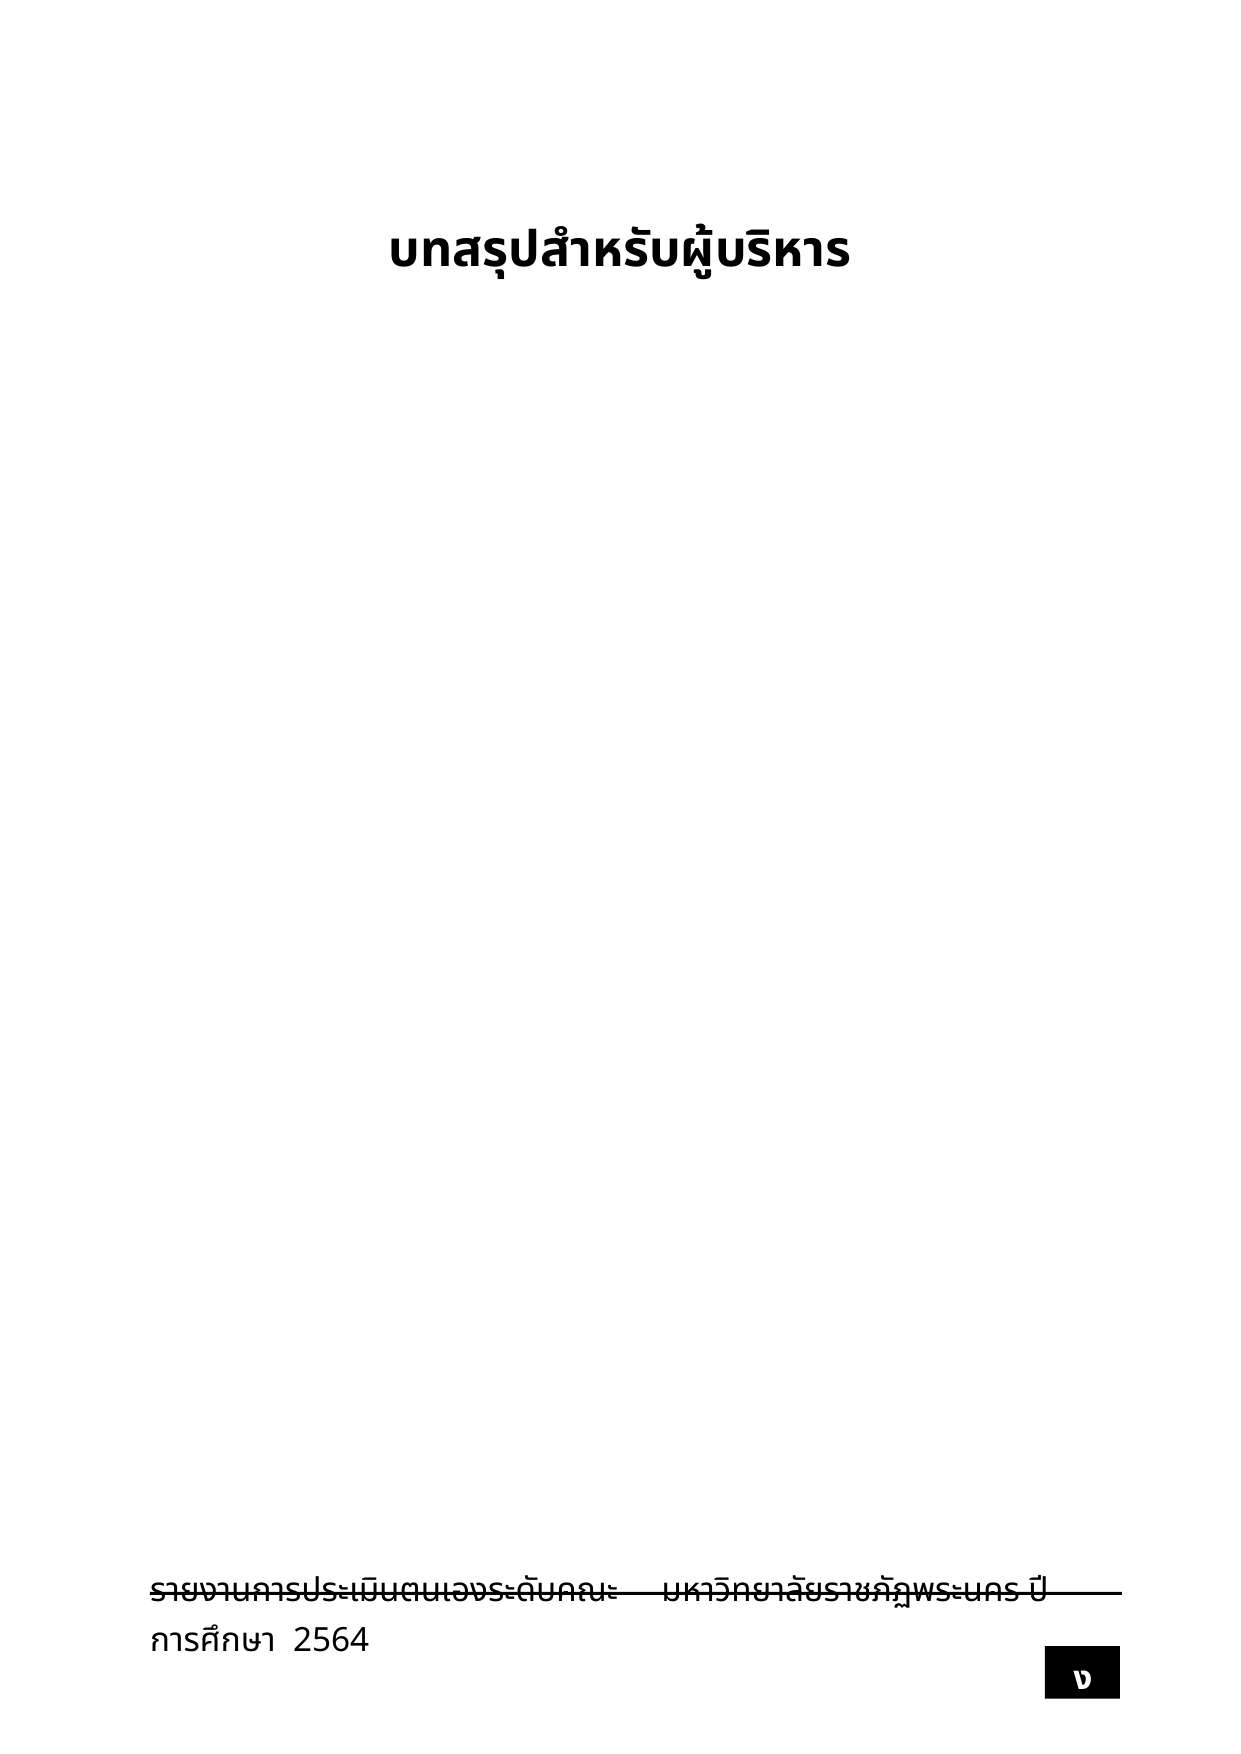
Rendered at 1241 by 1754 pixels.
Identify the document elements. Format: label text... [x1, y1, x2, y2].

subtitle บทสรุปสำหรับผู้บริหาร [150, 213, 1090, 288]
